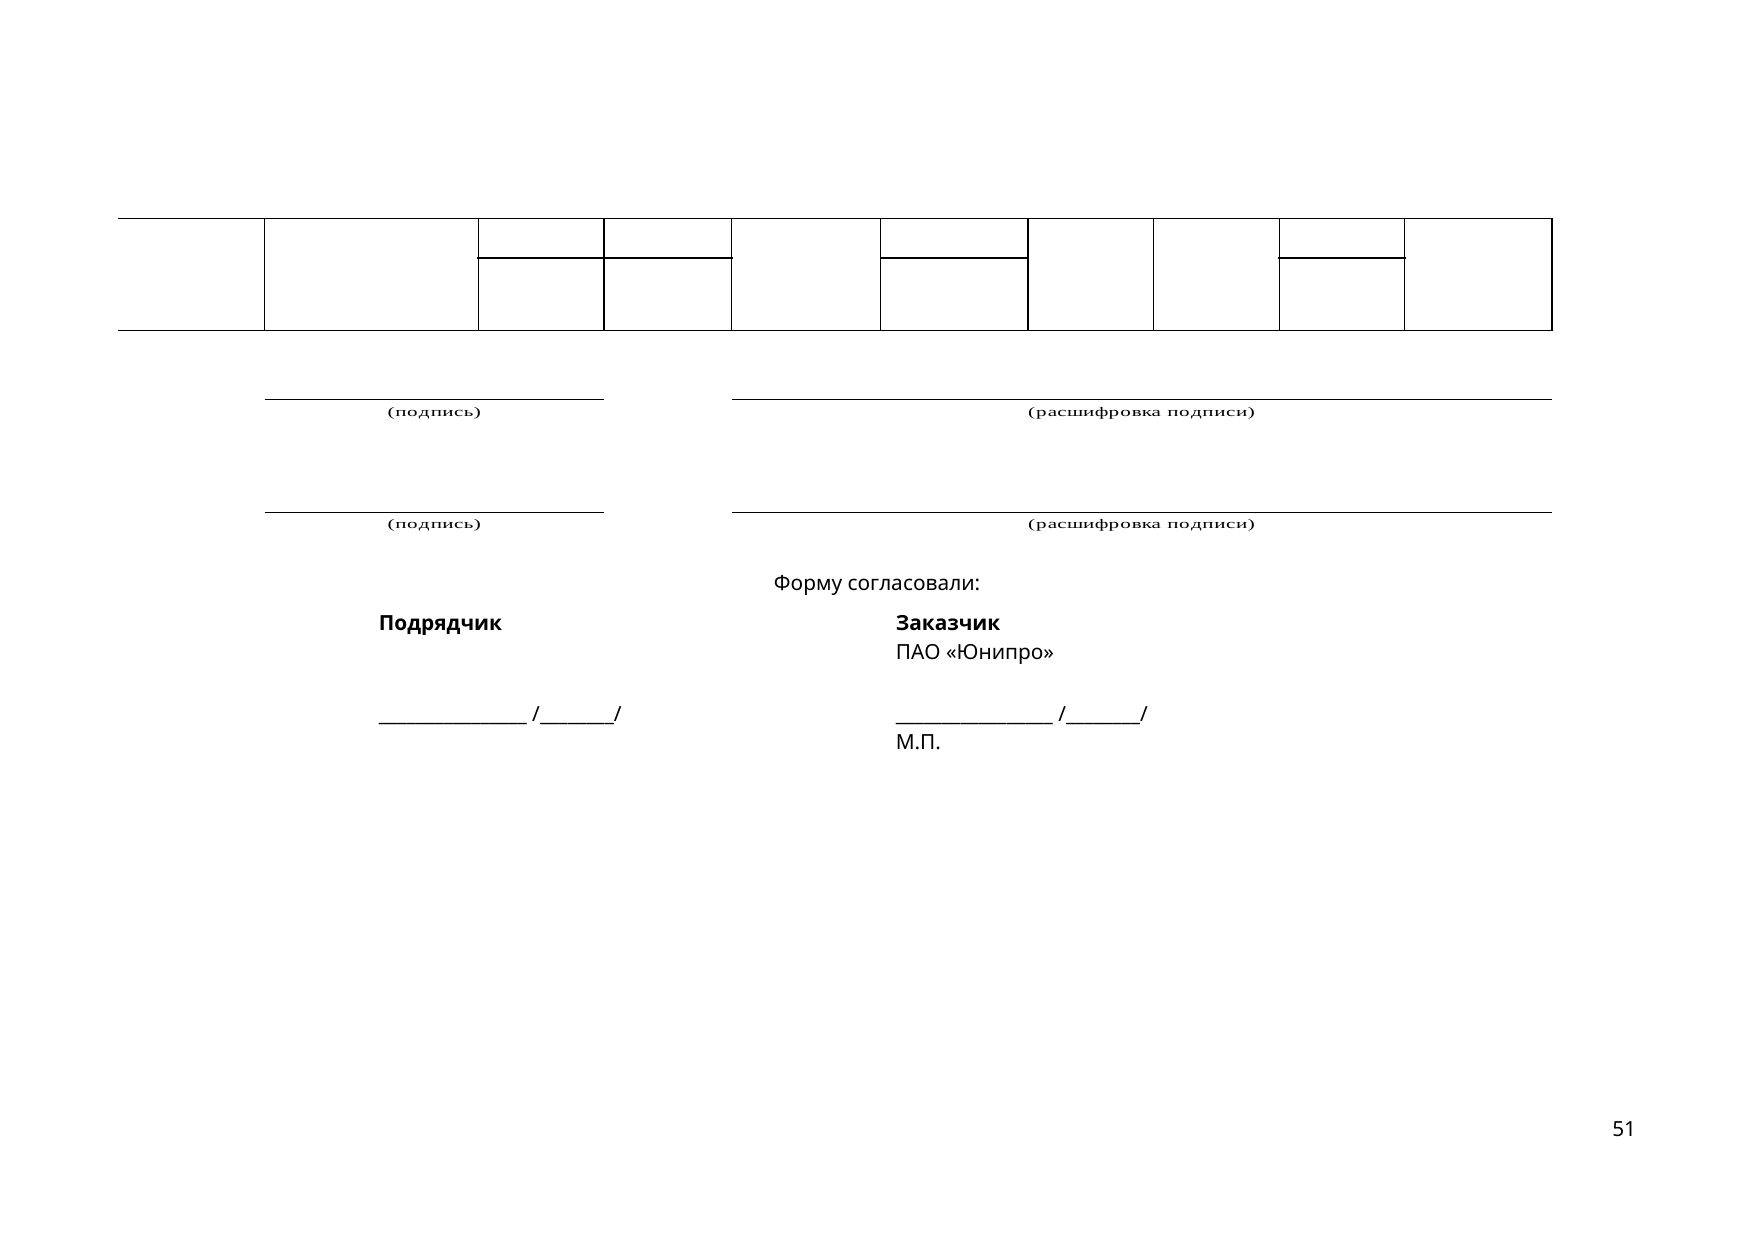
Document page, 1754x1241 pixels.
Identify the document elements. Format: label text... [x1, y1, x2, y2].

table_header Заказчик ПАО «Юнипро» [884, 609, 1386, 671]
text Форму согласовали: [118, 568, 1636, 596]
table_cell ________________ /________/ [368, 671, 884, 756]
table_cell _________________ /________/ М.П. [884, 671, 1386, 756]
table_header Подрядчик [368, 609, 884, 671]
